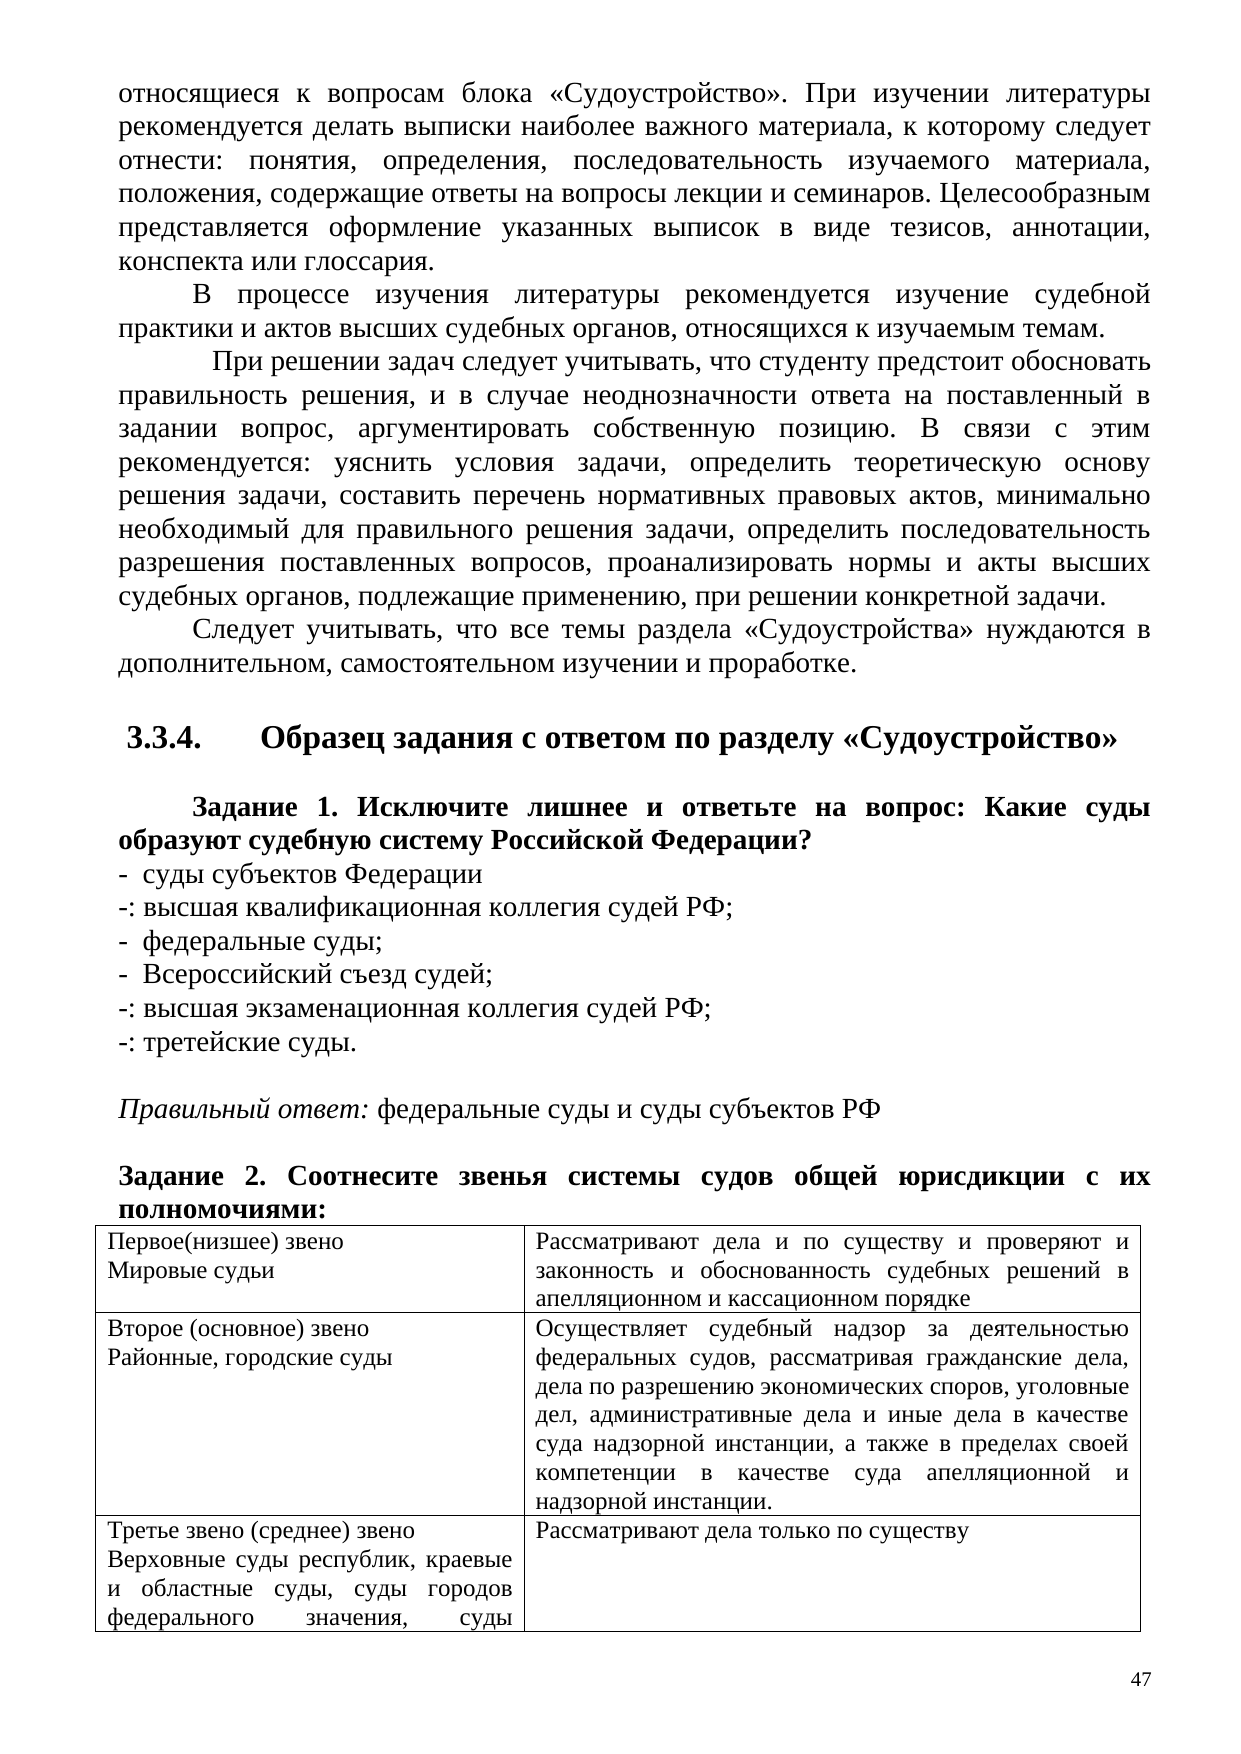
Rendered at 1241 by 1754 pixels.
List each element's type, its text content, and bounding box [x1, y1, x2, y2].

text - федеральные суды; [118, 923, 1152, 957]
table_header Рассматривают дела и по существу и проверяют и законность и обоснованность судебных решений в апелляционном и кассационном порядке [525, 1226, 1140, 1312]
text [118, 75, 1152, 276]
text Следует учитывать, что все темы раздела «Судоустройства» нуждаются в дополнительном, самостоятельном изучении и проработке. [118, 612, 1152, 679]
text При решении задач следует учитывать, что студенту предстоит обосновать правильность решения, и в случае неоднозначности ответа на поставленный в задании вопрос, аргументировать собственную позицию. В связи с этим рекомендуется: уяснить условия задачи, определить теоретическую основу решения задачи, составить перечень нормативных правовых актов, минимально необходимый для правильного решения задачи, определить последовательность разрешения поставленных вопросов, проанализировать нормы и акты высших судебных органов, подлежащие применению, при решении конкретной задачи. [118, 343, 1152, 612]
text - суды субъектов Федерации [118, 856, 1152, 889]
text -: высшая квалификационная коллегия судей РФ; [118, 889, 1152, 923]
table_cell Осуществляет судебный надзор за деятельностью федеральных судов, рассматривая гражданские дела, дела по разрешению экономических споров, уголовные дел, административные дела и иные дела в качестве суда надзорной инстанции, а также в пределах своей компетенции в качестве суда апелляционной и надзорной инстанции. [525, 1313, 1140, 1514]
text Правильный ответ: федеральные суды и суды субъектов РФ [118, 1091, 1152, 1124]
text Задание 2. Соотнесите звенья системы судов общей юрисдикции с их полномочиями: [118, 1158, 1152, 1225]
table_header Первое(низшее) звено Мировые судьи [96, 1226, 524, 1312]
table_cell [525, 1516, 1140, 1631]
text Задание 1. Исключите лишнее и ответьте на вопрос: Какие суды образуют судебную систему Российской Федерации? [118, 789, 1152, 856]
text - Всероссийский съезд судей; [118, 957, 1152, 990]
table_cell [96, 1516, 524, 1631]
text В процессе изучения литературы рекомендуется изучение судебной практики и актов высших судебных органов, относящихся к изучаемым темам. [118, 276, 1152, 343]
table_cell Второе (основное) звено Районные, городские суды [96, 1313, 524, 1514]
list 3.3.4. Образец задания с ответом по разделу «Судоустройство» [118, 717, 1152, 755]
text -: высшая экзаменационная коллегия судей РФ; [118, 990, 1152, 1024]
text -: третейские суды. [118, 1024, 1152, 1057]
